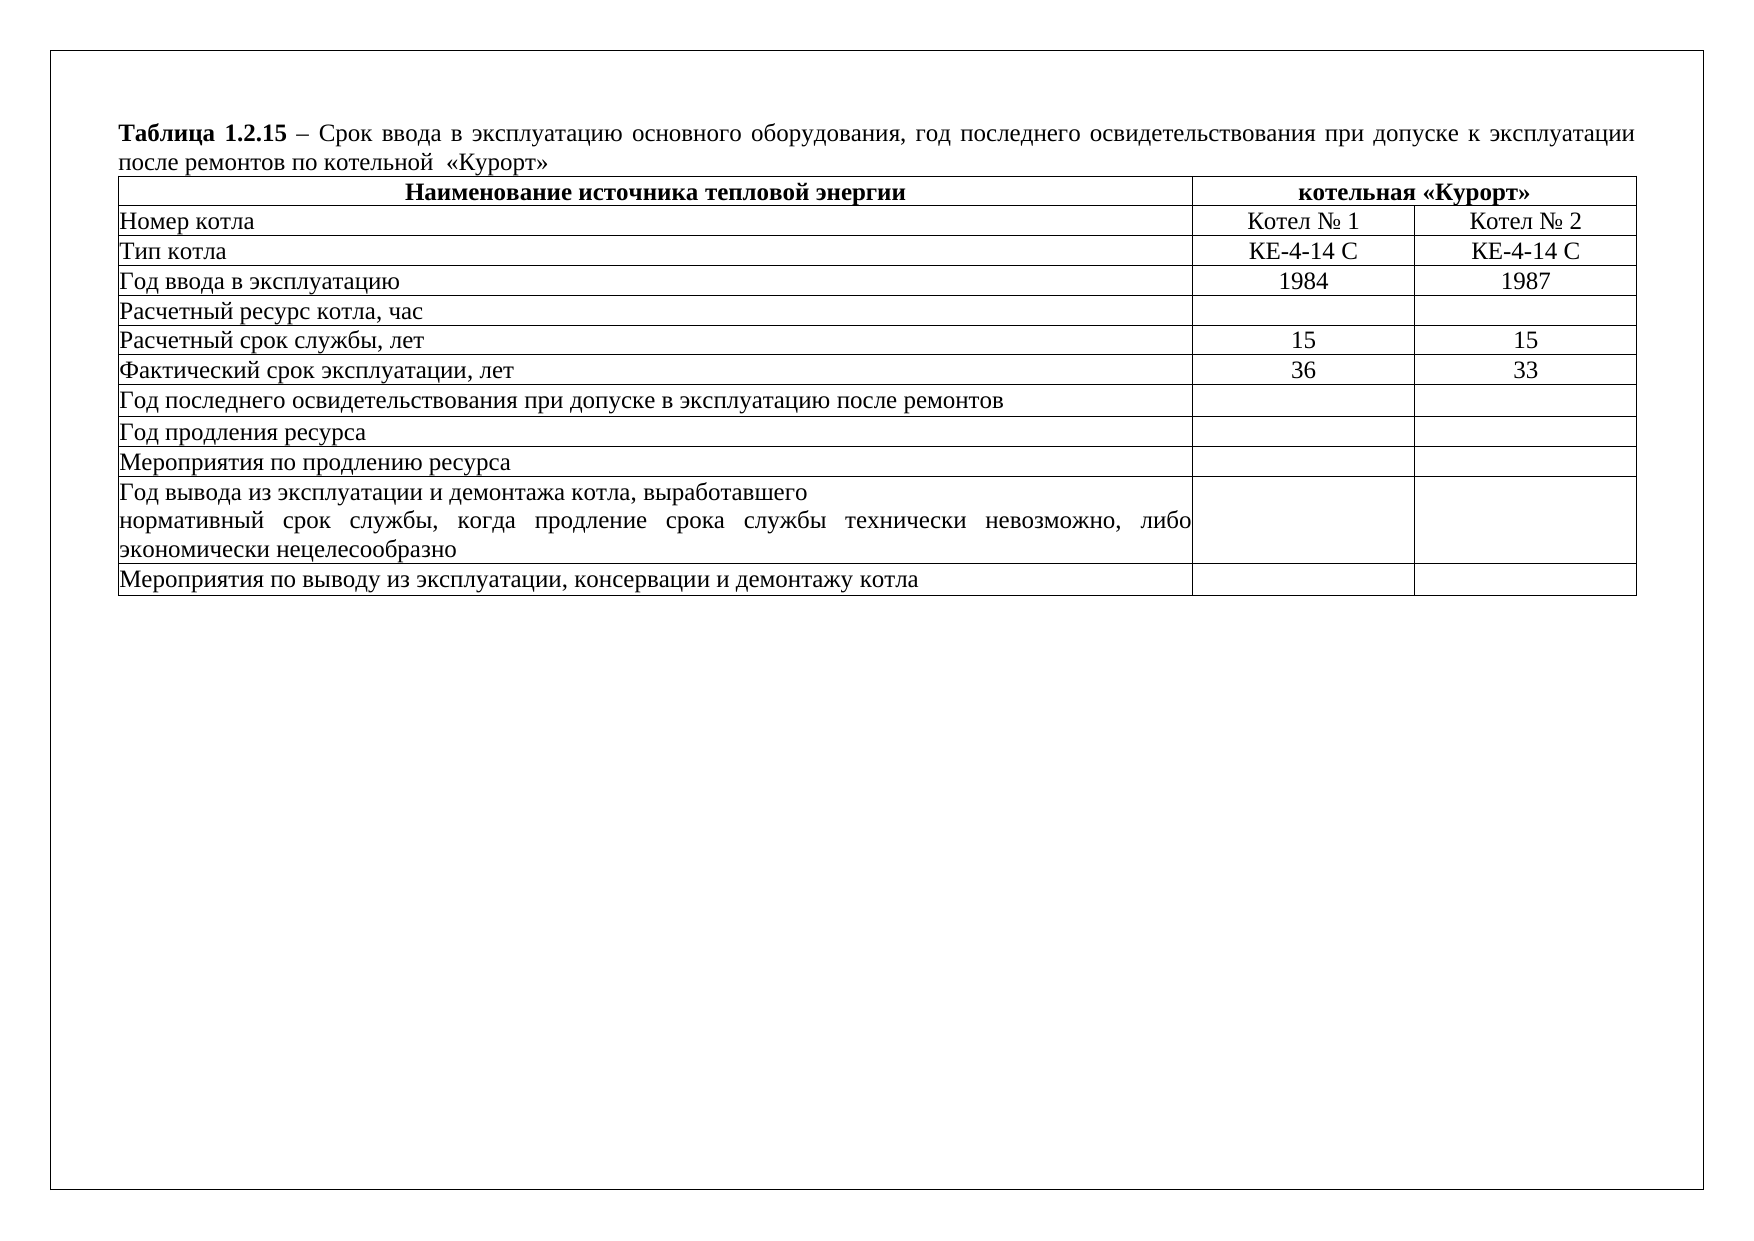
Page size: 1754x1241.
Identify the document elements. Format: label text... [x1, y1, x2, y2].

text Таблица 1.2.15 – Срок ввода в эксплуатацию основного оборудования, год последнего освидетельствования при допуске к эксплуатации после ремонтов по котельной «Курорт» [118, 118, 1636, 176]
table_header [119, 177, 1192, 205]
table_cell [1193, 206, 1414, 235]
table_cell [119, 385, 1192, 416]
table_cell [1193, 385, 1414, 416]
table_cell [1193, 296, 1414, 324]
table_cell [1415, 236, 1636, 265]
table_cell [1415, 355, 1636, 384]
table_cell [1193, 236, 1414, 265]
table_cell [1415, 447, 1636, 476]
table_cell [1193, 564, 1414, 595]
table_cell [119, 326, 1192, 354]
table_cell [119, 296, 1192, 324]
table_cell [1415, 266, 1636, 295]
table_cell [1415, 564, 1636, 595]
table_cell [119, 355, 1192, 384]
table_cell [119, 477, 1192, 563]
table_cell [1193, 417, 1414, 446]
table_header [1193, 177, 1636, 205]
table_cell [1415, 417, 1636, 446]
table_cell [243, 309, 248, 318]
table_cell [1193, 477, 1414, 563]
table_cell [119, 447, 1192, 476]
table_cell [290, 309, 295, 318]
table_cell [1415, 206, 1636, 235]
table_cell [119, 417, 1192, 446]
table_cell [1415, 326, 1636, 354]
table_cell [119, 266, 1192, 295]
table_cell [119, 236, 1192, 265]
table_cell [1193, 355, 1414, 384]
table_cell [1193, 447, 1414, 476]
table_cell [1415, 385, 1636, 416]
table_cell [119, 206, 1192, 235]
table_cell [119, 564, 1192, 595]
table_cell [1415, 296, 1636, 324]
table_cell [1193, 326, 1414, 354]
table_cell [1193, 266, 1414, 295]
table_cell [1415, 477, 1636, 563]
